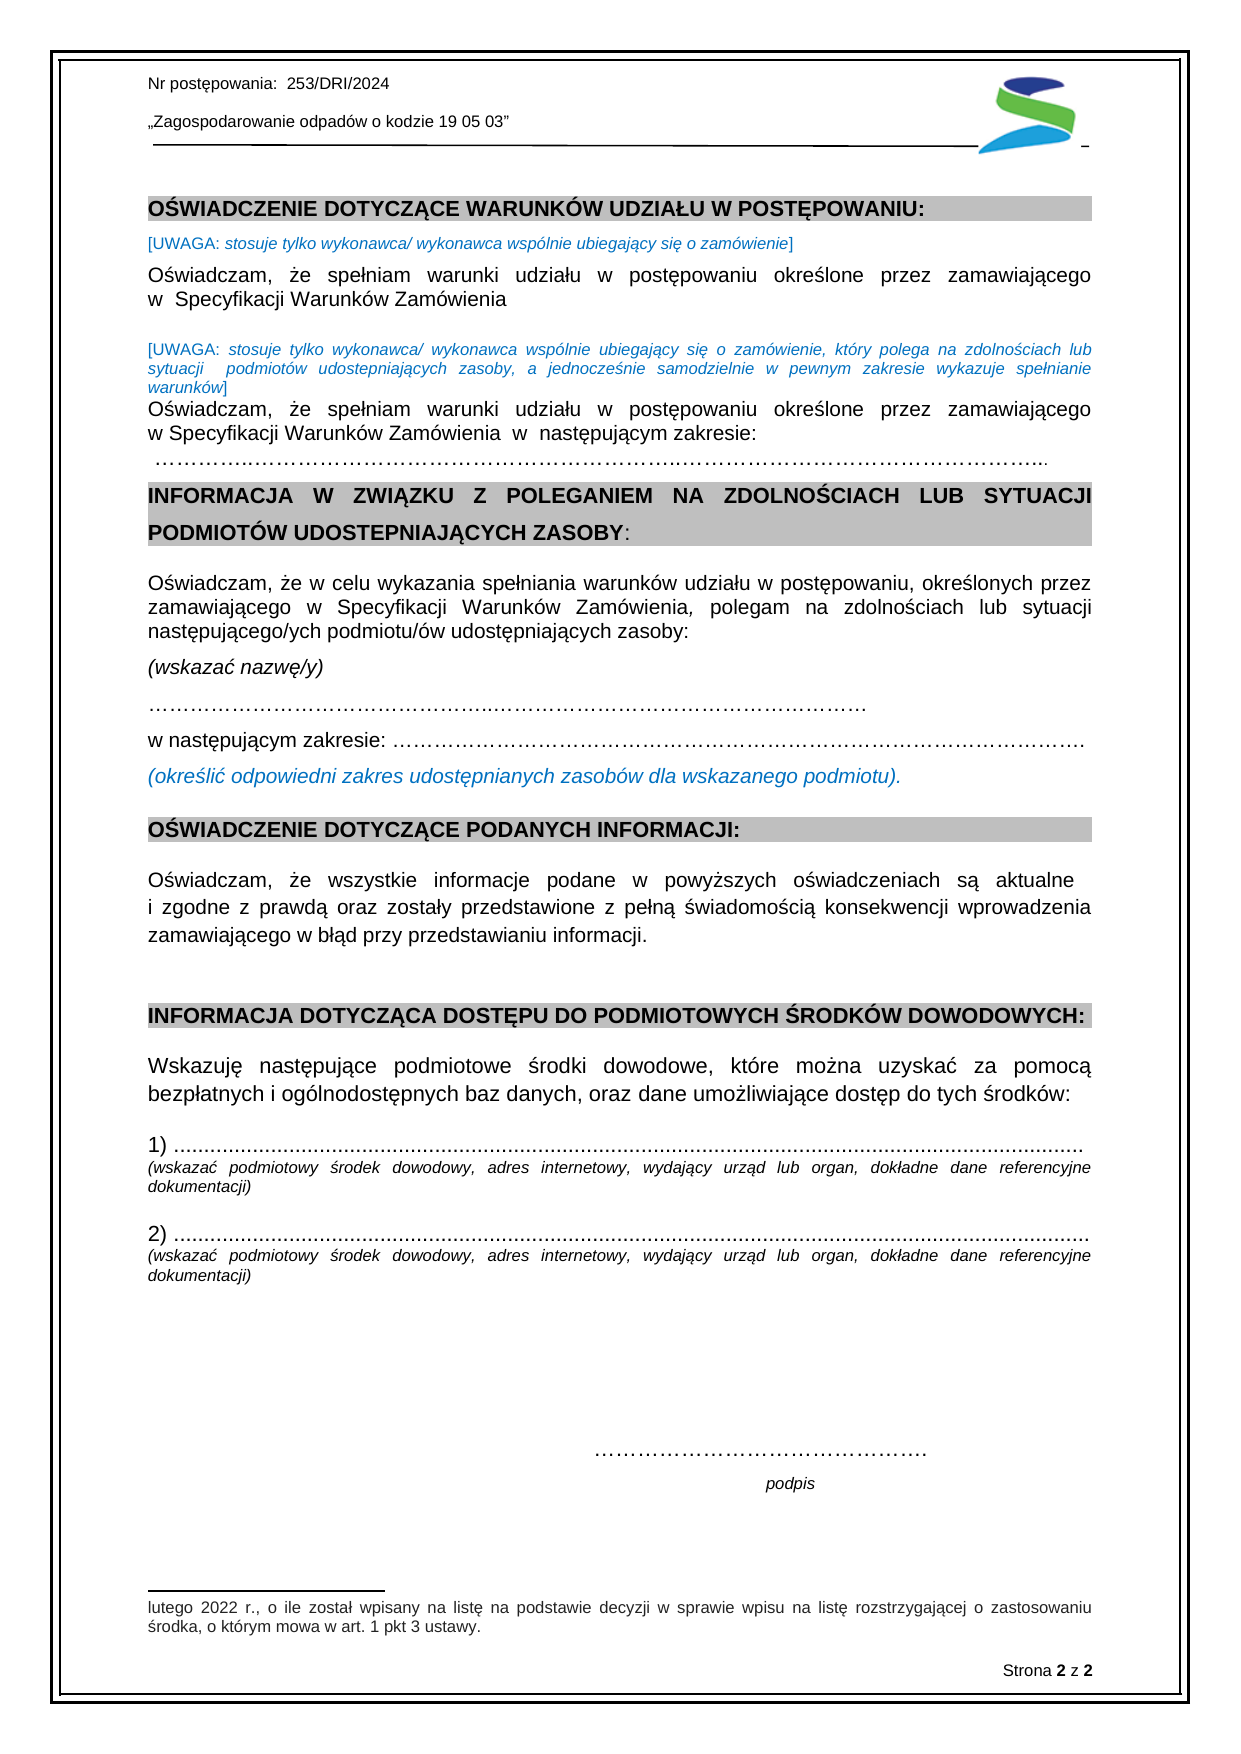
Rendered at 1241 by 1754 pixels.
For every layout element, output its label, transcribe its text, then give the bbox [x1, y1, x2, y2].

text 1) ...................................................................................................................................................... [148, 1132, 1092, 1157]
text …………………………………………..……………………………………………… [148, 691, 1092, 715]
text ………………………………………. [148, 1436, 1092, 1461]
text OŚWIADCZENIE DOTYCZĄCE WARUNKÓW UDZIAŁU W POSTĘPOWANIU: [148, 196, 1092, 221]
text podpis [148, 1473, 1092, 1493]
text Oświadczam, że spełniam warunki udziału w postępowaniu określone przez zamawiającego w Specyfikacji Warunków Zamówienia [148, 263, 1092, 311]
text [UWAGA: stosuje tylko wykonawca/ wykonawca wspólnie ubiegający się o zamówienie] [148, 234, 1092, 253]
picture [975, 64, 1082, 154]
text [UWAGA: stosuje tylko wykonawca/ wykonawca wspólnie ubiegający się o zamówienie, który polega na zdolnościach lub sytuacji podmiotów udostepniających zasoby, a jednocześnie samodzielnie w pewnym zakresie wykazuje spełnianie warunków] [148, 339, 1092, 397]
text OŚWIADCZENIE DOTYCZĄCE PODANYCH INFORMACJI: [148, 817, 1092, 842]
text (określić odpowiedni zakres udostępnianych zasobów dla wskazanego podmiotu). [148, 764, 1092, 788]
text 2) ....................................................................................................................................................... [148, 1221, 1092, 1246]
text w następującym zakresie: ………………………………………………………………………………………. [148, 728, 1092, 752]
text Oświadczam, że wszystkie informacje podane w powyższych oświadczeniach są aktualne i zgodne z prawdą oraz zostały przedstawione z pełną świadomością konsekwencji wprowadzenia zamawiającego w błąd przy przedstawianiu informacji. [148, 867, 1092, 947]
text INFORMACJA DOTYCZĄCA DOSTĘPU DO PODMIOTOWYCH ŚRODKÓW DOWODOWYCH: [148, 1003, 1092, 1028]
text Wskazuję następujące podmiotowe środki dowodowe, które można uzyskać za pomocą bezpłatnych i ogólnodostępnych baz danych, oraz dane umożliwiające dostęp do tych środków: [148, 1053, 1092, 1107]
text Oświadczam, że spełniam warunki udziału w postępowaniu określone przez zamawiającego w Specyfikacji Warunków Zamówienia w następującym zakresie: [148, 397, 1092, 445]
text (wskazać podmiotowy środek dowodowy, adres internetowy, wydający urząd lub organ, dokładne dane referencyjne dokumentacji) [148, 1157, 1092, 1196]
text (wskazać nazwę/y) [148, 655, 1092, 679]
text INFORMACJA W ZWIĄZKU Z POLEGANIEM NA ZDOLNOŚCIACH LUB SYTUACJI PODMIOTÓW UDOSTEPNIAJĄCYCH ZASOBY: [148, 482, 1092, 546]
text Oświadczam, że w celu wykazania spełniania warunków udziału w postępowaniu, określonych przez zamawiającego w Specyfikacji Warunków Zamówienia, polegam na zdolnościach lub sytuacji następującego/ych podmiotu/ów udostępniających zasoby: [148, 571, 1092, 642]
text …………..…………………………………………………..…………………………………………... [148, 445, 1092, 470]
text (wskazać podmiotowy środek dowodowy, adres internetowy, wydający urząd lub organ, dokładne dane referencyjne dokumentacji) [148, 1246, 1092, 1284]
